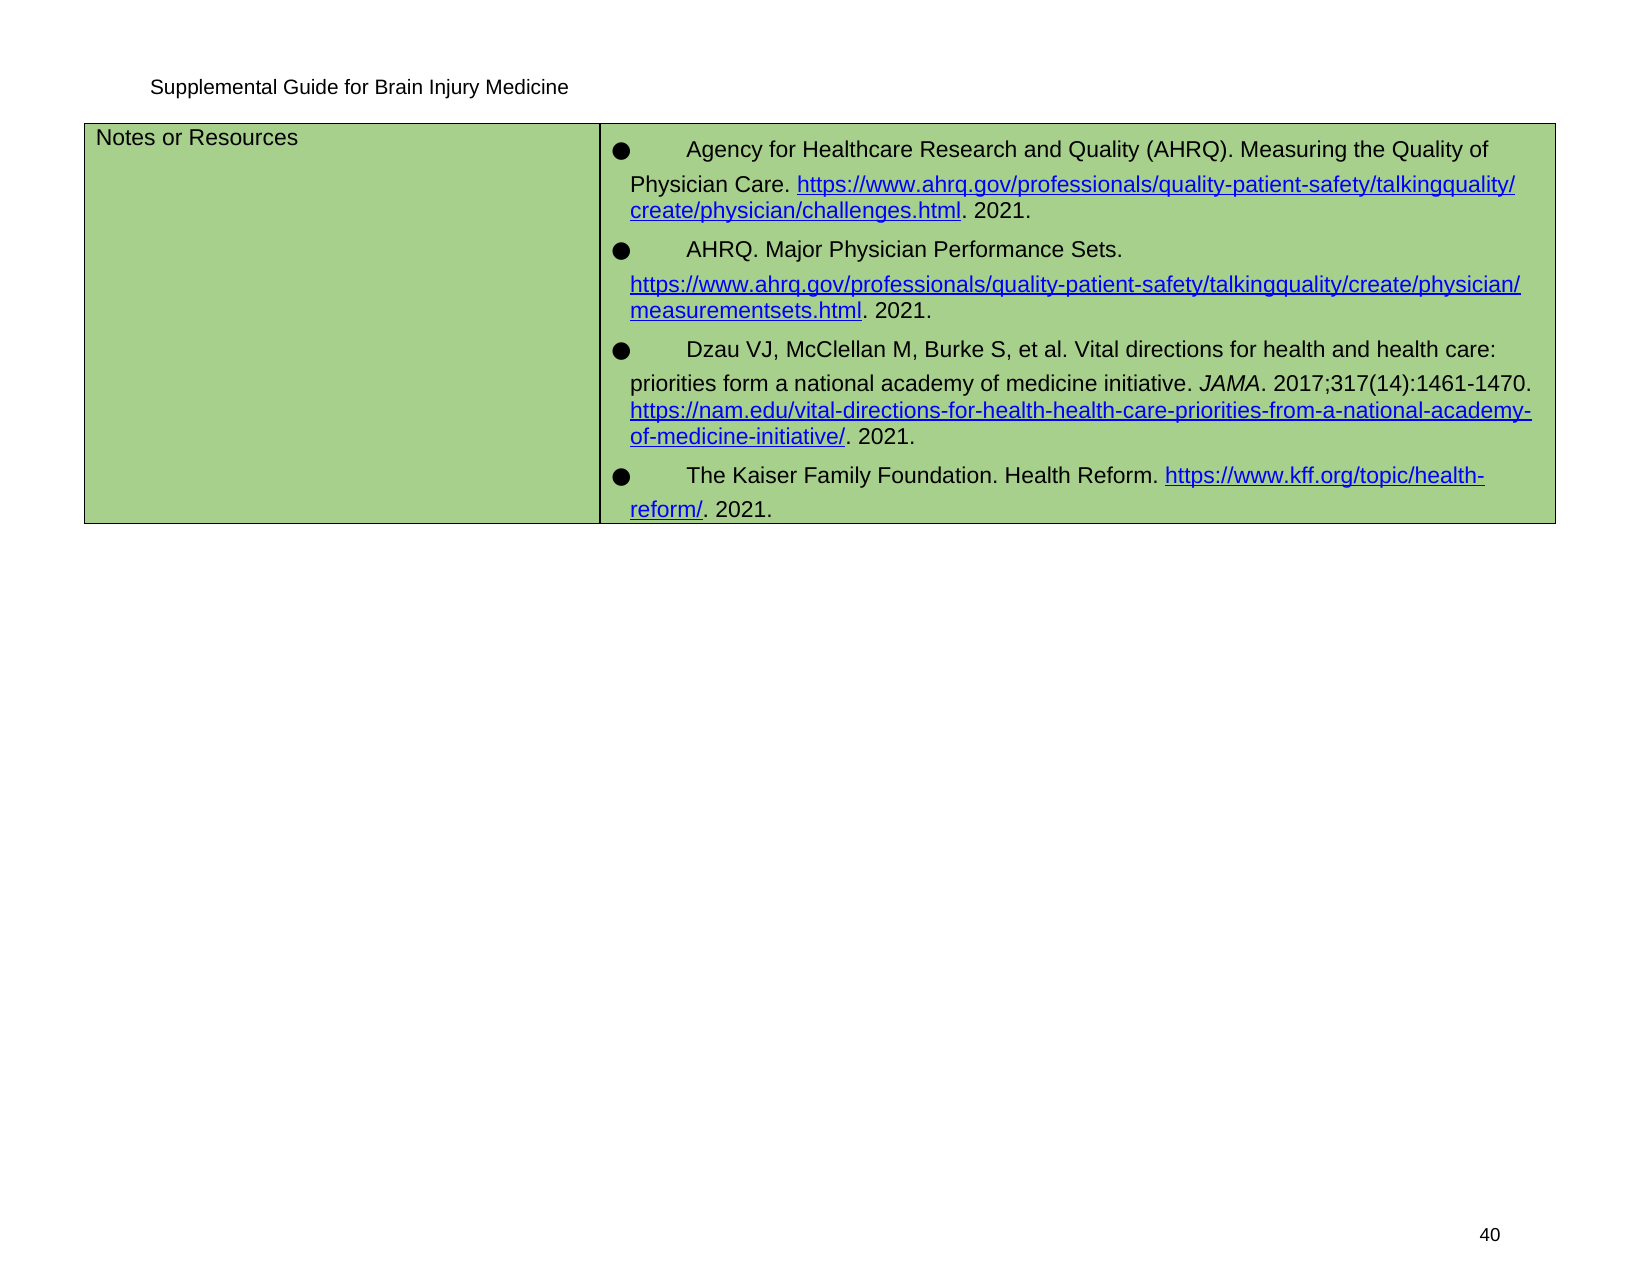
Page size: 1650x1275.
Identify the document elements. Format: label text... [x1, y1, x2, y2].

table_cell Agency for Healthcare Research and Quality (AHRQ). Measuring the Quality of Physician Care. https://www.ahrq.gov/professionals/quality-patient-safety/talkingquality/create/physician/challenges.html. 2021. AHRQ. Major Physician Performance Sets. https://www.ahrq.gov/professionals/quality-patient-safety/talkingquality/create/physician/measurementsets.html. 2021. Dzau VJ, McClellan M, Burke S, et al. Vital directions for health and health care: priorities form a national academy of medicine initiative. JAMA. 2017;317(14):1461-1470. https://nam.edu/vital-directions-for-health-health-care-priorities-from-a-national-academy-of-medicine-initiative/. 2021. The Kaiser Family Foundation. Health Reform. https://www.kff.org/topic/health-reform/. 2021. [601, 124, 1555, 523]
table_cell Notes or Resources [85, 124, 599, 523]
